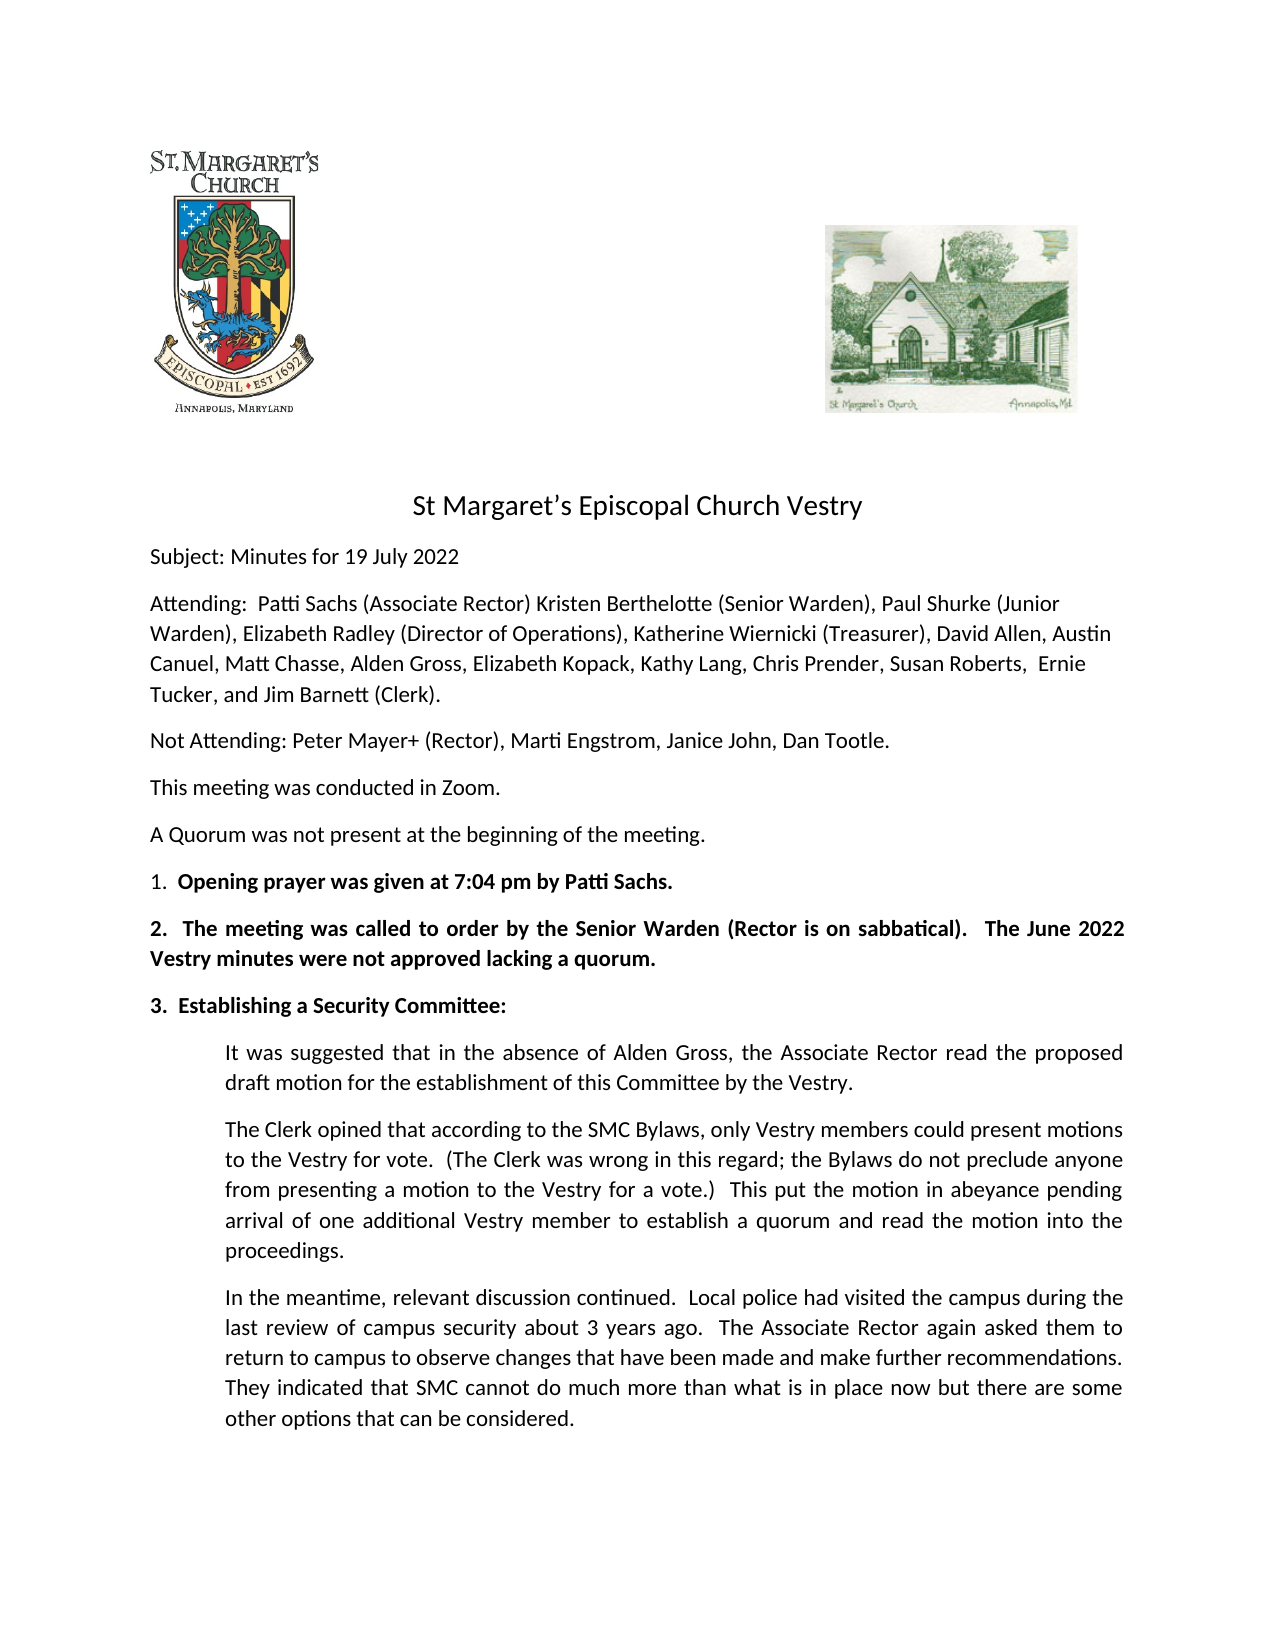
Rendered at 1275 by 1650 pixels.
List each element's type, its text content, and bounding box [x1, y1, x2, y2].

picture [825, 225, 1078, 413]
text It was suggested that in the absence of Alden Gross, the Associate Rector read the proposed draft motion for the establishment of this Committee by the Vestry. [225, 1038, 1125, 1096]
text 1. Opening prayer was given at 7:04 pm by Patti Sachs. [150, 867, 1125, 895]
text St Margaret’s Episcopal Church Vestry [150, 487, 1125, 523]
text This meeting was conducted in Zoom. [150, 773, 1125, 801]
text 3. Establishing a Security Committee: [150, 991, 1125, 1019]
text Not Attending: Peter Mayer+ (Rector), Marti Engstrom, Janice John, Dan Tootle. [150, 727, 1125, 754]
picture [150, 150, 319, 413]
text 2. The meeting was called to order by the Senior Warden (Rector is on sabbatical). The June 2022 Vestry minutes were not approved lacking a quorum. [150, 914, 1125, 972]
text The Clerk opined that according to the SMC Bylaws, only Vestry members could present motions to the Vestry for vote. (The Clerk was wrong in this regard; the Bylaws do not preclude anyone from presenting a motion to the Vestry for a vote.) This put the motion in abeyance pending arrival of one additional Vestry member to establish a quorum and read the motion into the proceedings. [225, 1115, 1125, 1264]
text In the meantime, relevant discussion continued. Local police had visited the campus during the last review of campus security about 3 years ago. The Associate Rector again asked them to return to campus to observe changes that have been made and make further recommendations. They indicated that SMC cannot do much more than what is in place now but there are some other options that can be considered. [225, 1283, 1125, 1432]
text A Quorum was not present at the beginning of the meeting. [150, 820, 1125, 848]
text Subject: Minutes for 19 July 2022 [150, 542, 1125, 570]
text Attending: Patti Sachs (Associate Rector) Kristen Berthelotte (Senior Warden), Paul Shurke (Junior Warden), Elizabeth Radley (Director of Operations), Katherine Wiernicki (Treasurer), David Allen, Austin Canuel, Matt Chasse, Alden Gross, Elizabeth Kopack, Kathy Lang, Chris Prender, Susan Roberts, Ernie Tucker, and Jim Barnett (Clerk). [150, 589, 1125, 708]
